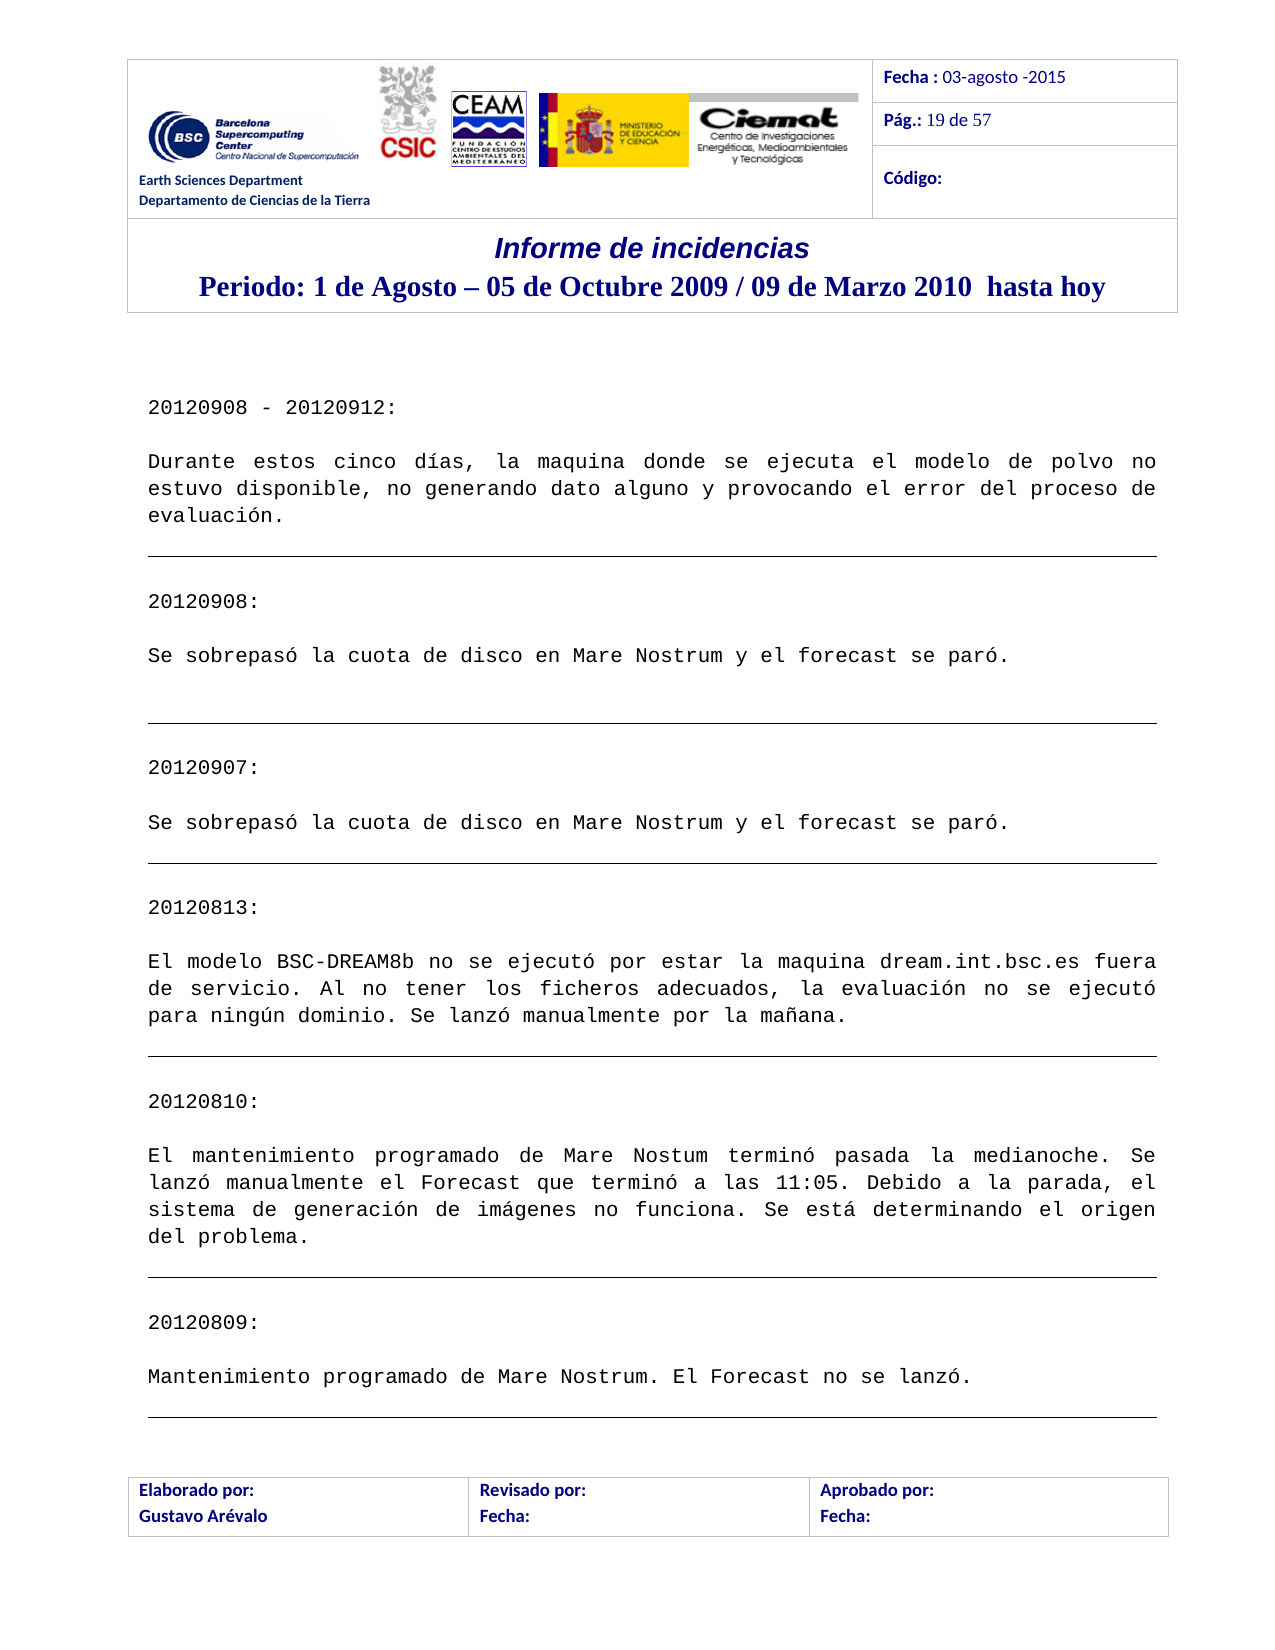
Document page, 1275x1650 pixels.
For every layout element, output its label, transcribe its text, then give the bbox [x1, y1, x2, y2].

text Durante estos cinco días, la maquina donde se ejecuta el modelo de polvo no estuvo disponible, no generando dato alguno y provocando el error del proceso de evaluación. [148, 451, 1157, 529]
picture [539, 93, 859, 167]
picture [376, 60, 440, 167]
text El modelo BSC-DREAM8b no se ejecutó por estar la maquina dream.int.bsc.es fuera de servicio. Al no tener los ficheros adecuados, la evaluación no se ejecutó para ningún dominio. Se lanzó manualmente por la mañana. [148, 951, 1157, 1029]
text 20120813: [148, 897, 1157, 920]
text Se sobrepasó la cuota de disco en Mare Nostrum y el forecast se paró. [148, 812, 1157, 835]
text Se sobrepasó la cuota de disco en Mare Nostrum y el forecast se paró. [148, 645, 1157, 669]
text 20120809: [148, 1312, 1157, 1335]
text El mantenimiento programado de Mare Nostum terminó pasada la medianoche. Se lanzó manualmente el Forecast que terminó a las 11:05. Debido a la parada, el sistema de generación de imágenes no funciona. Se está determinando el origen del problema. [148, 1145, 1157, 1250]
text 20120908 - 20120912: [148, 397, 1157, 420]
text 20120810: [148, 1091, 1157, 1114]
text Mantenimiento programado de Mare Nostrum. El Forecast no se lanzó. [148, 1366, 1157, 1390]
text 20120907: [148, 757, 1157, 781]
text 20120908: [148, 591, 1157, 614]
picture [451, 91, 527, 167]
